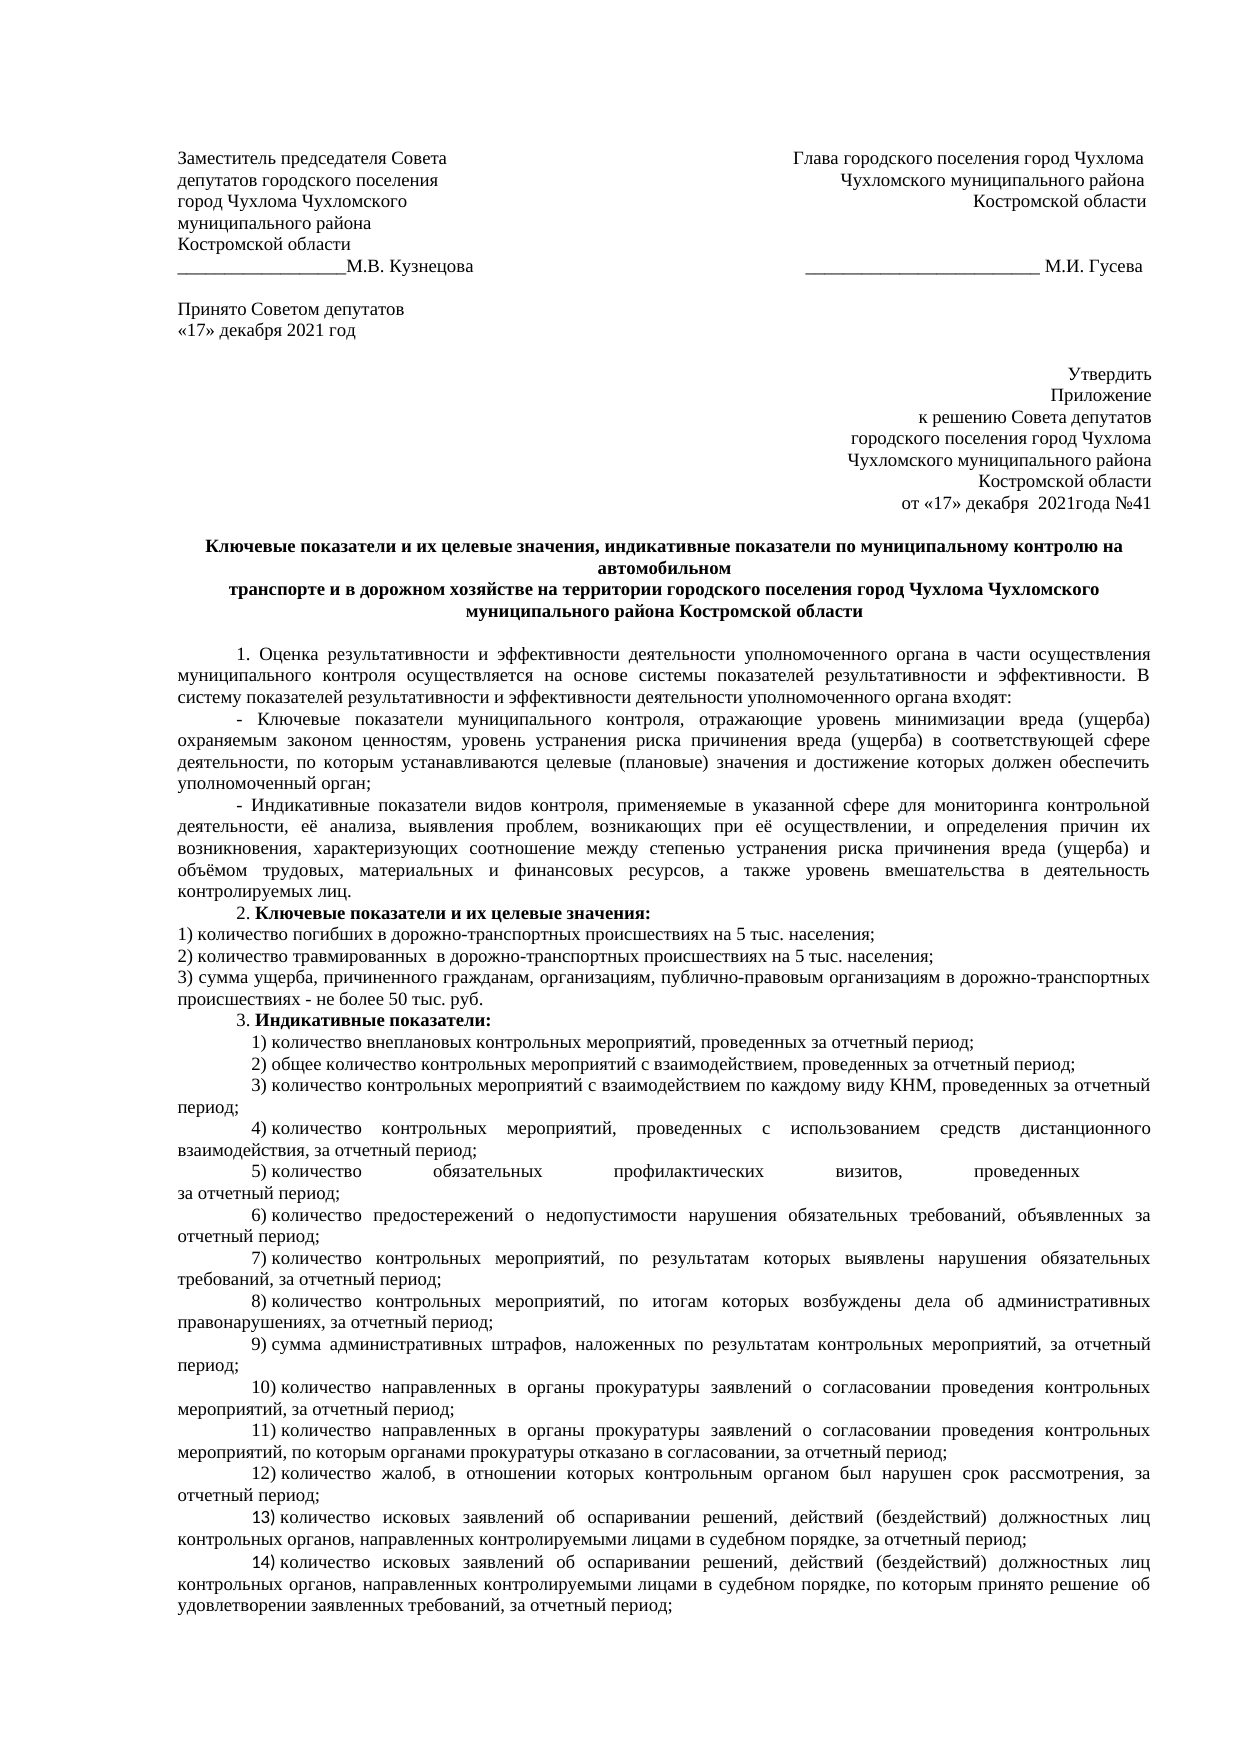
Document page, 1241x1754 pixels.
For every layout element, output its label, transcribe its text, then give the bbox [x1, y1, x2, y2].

text Костромской области [177, 233, 1152, 255]
text - Индикативные показатели видов контроля, применяемые в указанной сфере для мониторинга контрольной деятельности, её анализа, выявления проблем, возникающих при её осуществлении, и определения причин их возникновения, характеризующих соотношение между степенью устранения риска причинения вреда (ущерба) и объёмом трудовых, материальных и финансовых ресурсов, а также уровень вмешательства в деятельность контролируемых лиц. [177, 794, 1152, 902]
text депутатов городского поселения Чухломского муниципального района [177, 168, 1152, 190]
text город Чухлома Чухломского Костромской области [177, 190, 1152, 212]
list количество контрольных мероприятий, по итогам которых возбуждены дела об административных правонарушениях, за отчетный период; [177, 1290, 1152, 1333]
text __________________М.В. Кузнецова _________________________ М.И. Гусева [177, 255, 1152, 276]
text Утвердить [777, 362, 1152, 384]
text муниципального района [177, 212, 1152, 233]
list количество контрольных мероприятий с взаимодействием по каждому виду КНМ, проведенных за отчетный период; [177, 1074, 1152, 1117]
list количество предостережений о недопустимости нарушения обязательных требований, объявленных за отчетный период; [177, 1203, 1152, 1247]
text 3) сумма ущерба, причиненного гражданам, организациям, публично-правовым организациям в дорожно-транспортных происшествиях - не более 50 тыс. руб. [177, 966, 1152, 1009]
text 1) количество погибших в дорожно-транспортных происшествиях на 5 тыс. населения; [177, 923, 1152, 945]
list количество обязательных профилактических визитов, проведенных за отчетный период; [177, 1160, 1152, 1203]
list количество направленных в органы прокуратуры заявлений о согласовании проведения контрольных мероприятий, по которым органами прокуратуры отказано в согласовании, за отчетный период; [177, 1419, 1152, 1462]
list количество контрольных мероприятий, по результатам которых выявлены нарушения обязательных требований, за отчетный период; [177, 1247, 1152, 1290]
text 1. Оценка результативности и эффективности деятельности уполномоченного органа в части осуществления муниципального контроля осуществляется на основе системы показателей результативности и эффективности. В систему показателей результативности и эффективности деятельности уполномоченного органа входят: [177, 643, 1152, 707]
text городского поселения город Чухлома Чухломского муниципального района Костромской области [777, 427, 1152, 492]
text Заместитель председателя Совета Глава городского поселения город Чухлома [177, 147, 1152, 168]
list количество исковых заявлений об оспаривании решений, действий (бездействий) должностных лиц контрольных органов, направленных контролируемыми лицами в судебном порядке, по которым принято решение об удовлетворении заявленных требований, за отчетный период; [177, 1550, 1152, 1616]
list количество контрольных мероприятий, проведенных с использованием средств дистанционного взаимодействия, за отчетный период; [177, 1117, 1152, 1160]
text 2) количество травмированных в дорожно-транспортных происшествиях на 5 тыс. населения; [177, 945, 1152, 966]
list общее количество контрольных мероприятий с взаимодействием, проведенных за отчетный период; [177, 1052, 1152, 1074]
text транспорте и в дорожном хозяйстве на территории городского поселения город Чухлома Чухломского муниципального района Костромской области [177, 578, 1152, 621]
text - Ключевые показатели муниципального контроля, отражающие уровень минимизации вреда (ущерба) охраняемым законом ценностям, уровень устранения риска причинения вреда (ущерба) в соответствующей сфере деятельности, по которым устанавливаются целевые (плановые) значения и достижение которых должен обеспечить уполномоченный орган; [177, 707, 1152, 794]
text 3. Индикативные показатели: [177, 1009, 1152, 1031]
text от «17» декабря 2021года №41 [776, 492, 1152, 513]
text Приложение [777, 384, 1152, 406]
text Принято Советом депутатов [177, 298, 1152, 319]
list количество внеплановых контрольных мероприятий, проведенных за отчетный период; [251, 1031, 1152, 1052]
text 2. Ключевые показатели и их целевые значения: [177, 902, 1152, 923]
text «17» декабря 2021 год [177, 319, 1152, 341]
list количество жалоб, в отношении которых контрольным органом был нарушен срок рассмотрения, за отчетный период; [177, 1462, 1152, 1505]
text к решению Совета депутатов [777, 406, 1152, 427]
text Ключевые показатели и их целевые значения, индикативные показатели по муниципальному контролю на автомобильном [177, 535, 1152, 578]
list количество направленных в органы прокуратуры заявлений о согласовании проведения контрольных мероприятий, за отчетный период; [177, 1376, 1152, 1419]
list количество исковых заявлений об оспаривании решений, действий (бездействий) должностных лиц контрольных органов, направленных контролируемыми лицами в судебном порядке, за отчетный период; [177, 1505, 1152, 1550]
list сумма административных штрафов, наложенных по результатам контрольных мероприятий, за отчетный период; [177, 1333, 1152, 1376]
